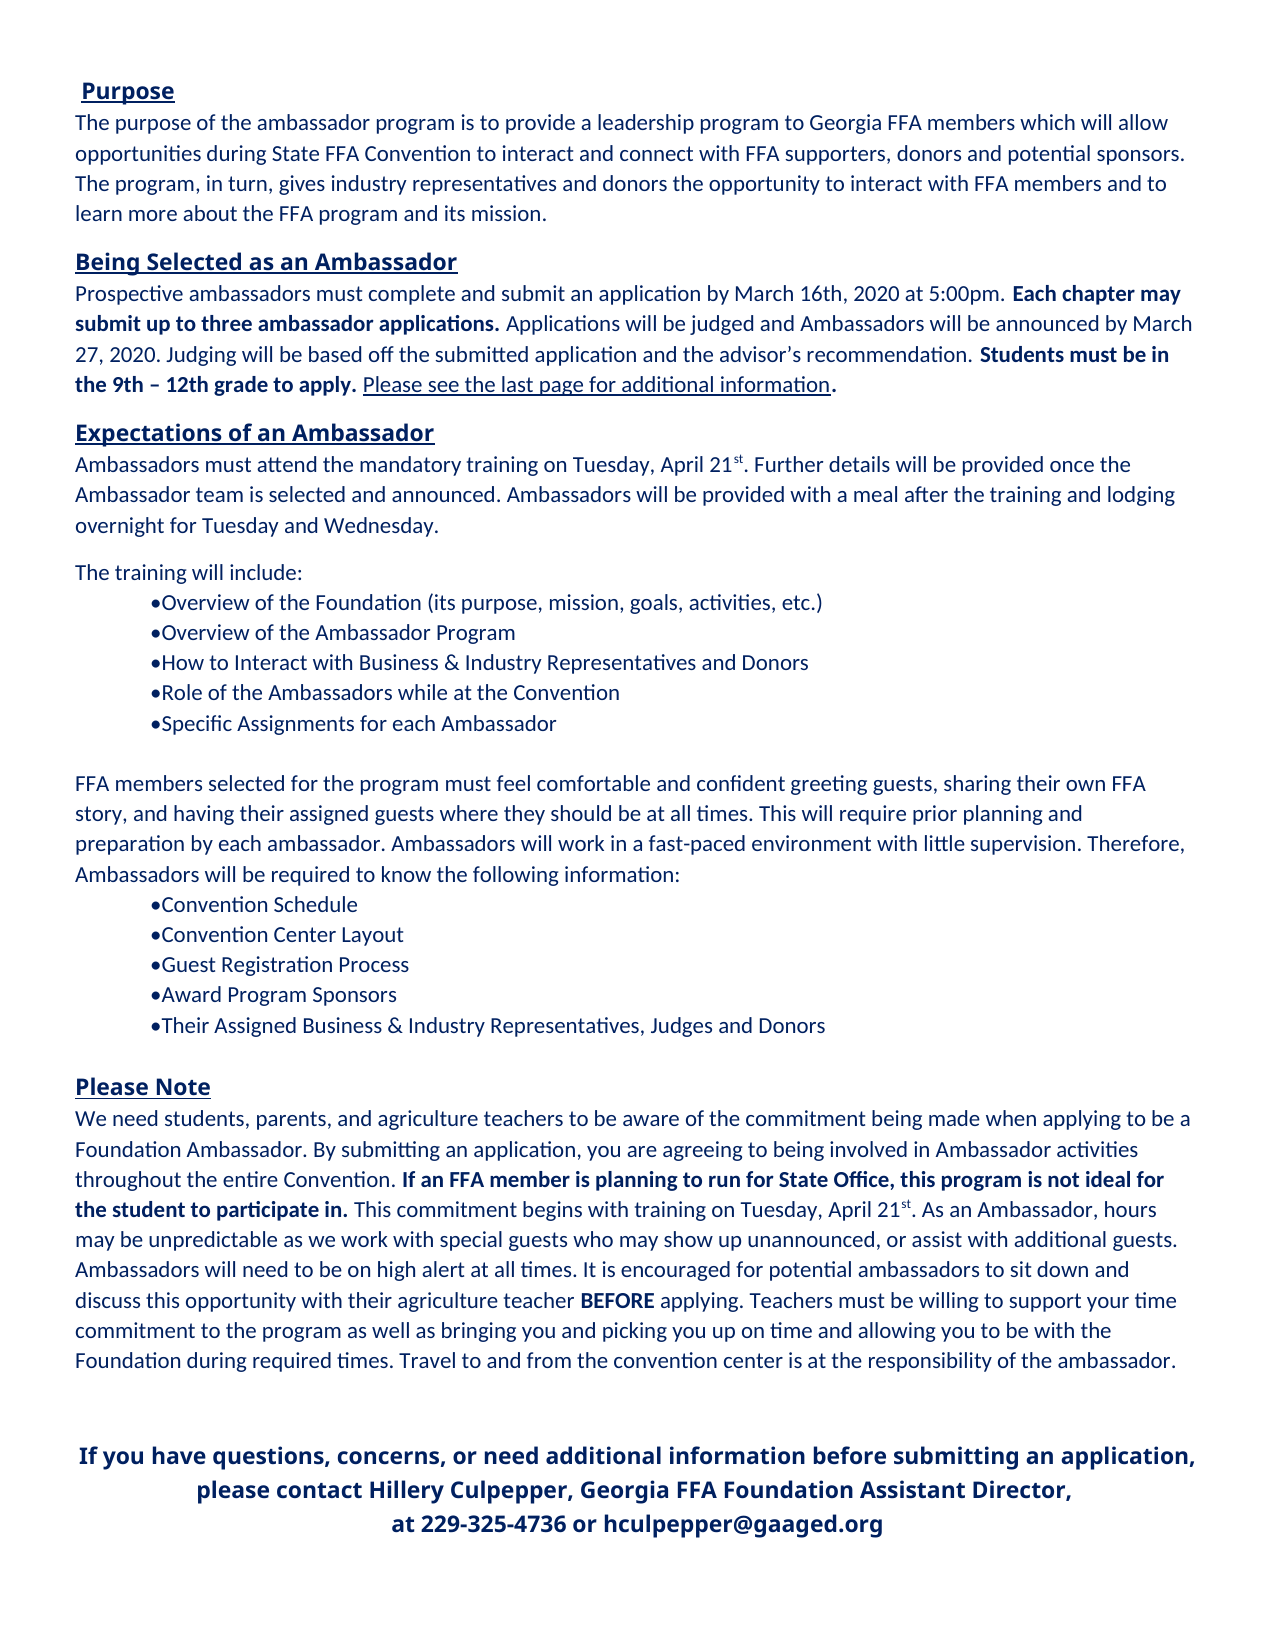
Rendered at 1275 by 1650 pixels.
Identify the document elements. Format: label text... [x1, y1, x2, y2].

text Purpose The purpose of the ambassador program is to provide a leadership program to Georgia FFA members which will allow opportunities during State FFA Convention to interact and connect with FFA supporters, donors and potential sponsors. The program, in turn, gives industry representatives and donors the opportunity to interact with FFA members and to learn more about the FFA program and its mission. [75, 75, 1200, 227]
text •Convention Schedule [150, 890, 1200, 918]
text •Their Assigned Business & Industry Representatives, Judges and Donors [150, 1011, 1200, 1039]
text •Role of the Ambassadors while at the Convention [75, 678, 1200, 706]
text The training will include: [75, 558, 1200, 586]
text Being Selected as an Ambassador Prospective ambassadors must complete and submit an application by March 16th, 2020 at 5:00pm. Each chapter may submit up to three ambassador applications. Applications will be judged and Ambassadors will be announced by March 27, 2020. Judging will be based off the submitted application and the advisor’s recommendation. Students must be in the 9th – 12th grade to apply. Please see the last page for additional information. [75, 246, 1200, 398]
text Please Note We need students, parents, and agriculture teachers to be aware of the commitment being made when applying to be a Foundation Ambassador. By submitting an application, you are agreeing to being involved in Ambassador activities throughout the entire Convention. If an FFA member is planning to run for State Office, this program is not ideal for the student to participate in. This commitment begins with training on Tuesday, April 21st. As an Ambassador, hours may be unpredictable as we work with special guests who may show up unannounced, or assist with additional guests. Ambassadors will need to be on high alert at all times. It is encouraged for potential ambassadors to sit down and discuss this opportunity with their agriculture teacher BEFORE applying. Teachers must be willing to support your time commitment to the program as well as bringing you and picking you up on time and allowing you to be with the Foundation during required times. Travel to and from the convention center is at the responsibility of the ambassador. [75, 1071, 1200, 1374]
text •Award Program Sponsors [150, 981, 1200, 1008]
text If you have questions, concerns, or need additional information before submitting an application, please contact Hillery Culpepper, Georgia FFA Foundation Assistant Director, at 229-325-4736 or hculpepper@gaaged.org [75, 1440, 1200, 1539]
text •Overview of the Ambassador Program [75, 618, 1200, 646]
text FFA members selected for the program must feel comfortable and confident greeting guests, sharing their own FFA story, and having their assigned guests where they should be at all times. This will require prior planning and preparation by each ambassador. Ambassadors will work in a fast-paced environment with little supervision. Therefore, Ambassadors will be required to know the following information: [75, 769, 1200, 888]
text Expectations of an Ambassador Ambassadors must attend the mandatory training on Tuesday, April 21st. Further details will be provided once the Ambassador team is selected and announced. Ambassadors will be provided with a meal after the training and lodging overnight for Tuesday and Wednesday. [75, 417, 1200, 539]
text •Convention Center Layout [150, 920, 1200, 948]
text •Specific Assignments for each Ambassador [75, 709, 1200, 737]
text •Overview of the Foundation (its purpose, mission, goals, activities, etc.) [75, 588, 1200, 616]
text •Guest Registration Process [150, 950, 1200, 978]
text •How to Interact with Business & Industry Representatives and Donors [75, 648, 1200, 676]
